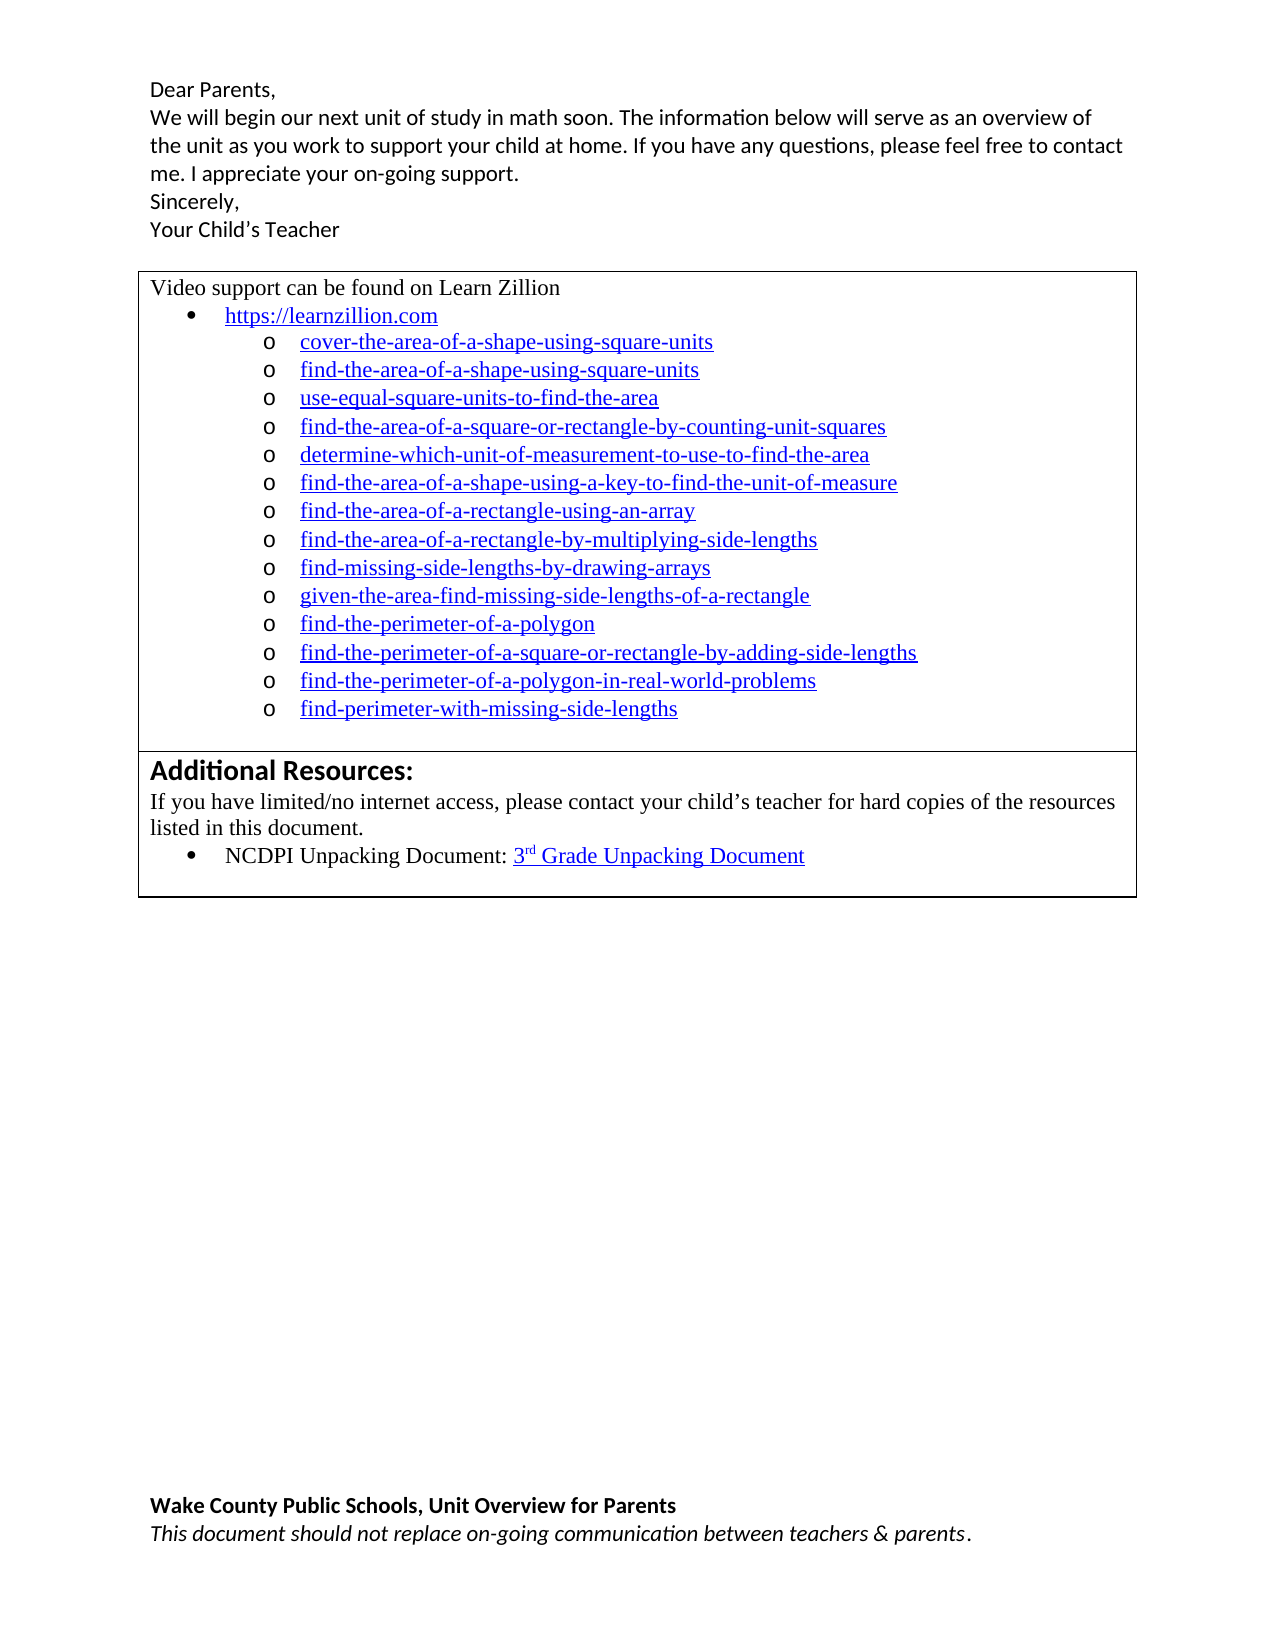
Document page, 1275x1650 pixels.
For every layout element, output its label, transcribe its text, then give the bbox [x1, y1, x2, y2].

table_cell Additional Resources: If you have limited/no internet access, please contact your child’s teacher for hard copies of the resources listed in this document. NCDPI Unpacking Document: 3rd Grade Unpacking Document [139, 752, 1136, 896]
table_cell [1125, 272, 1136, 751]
